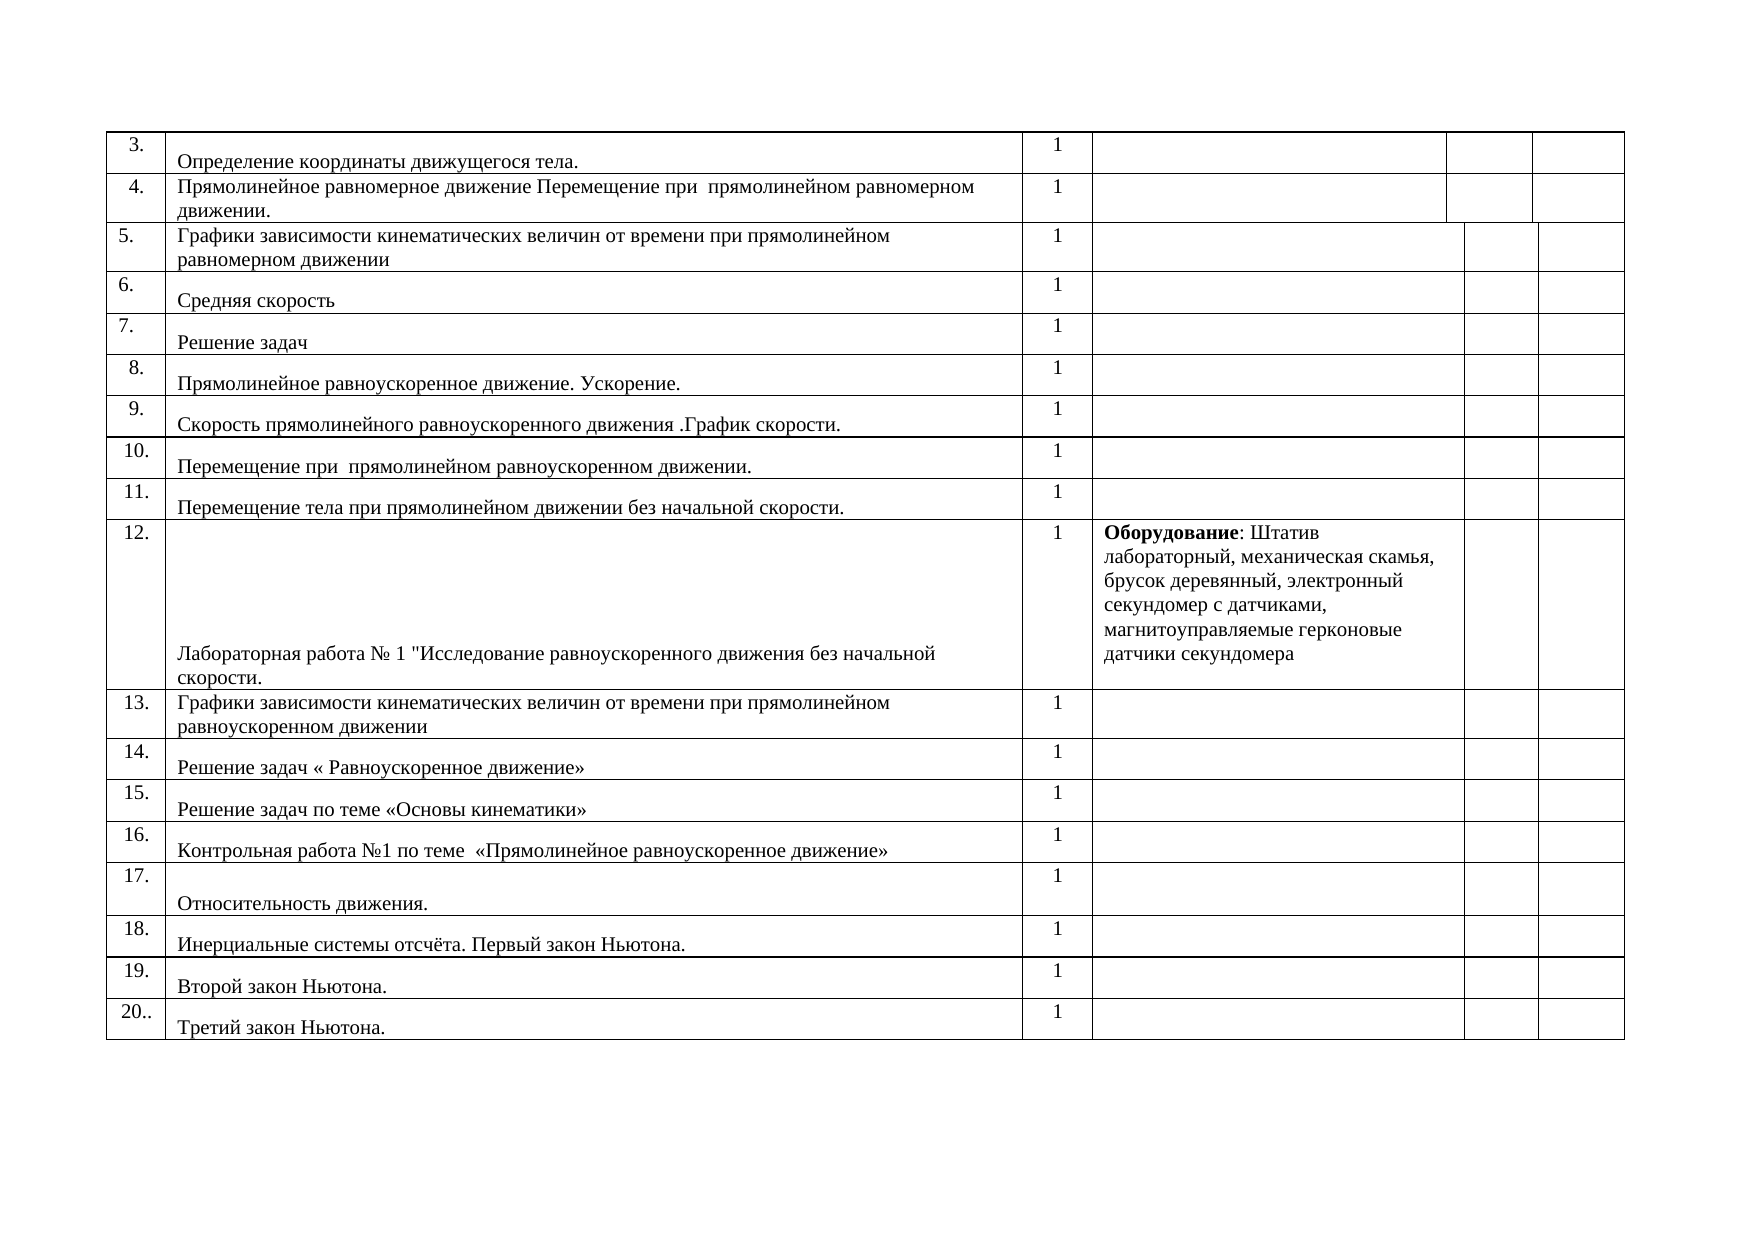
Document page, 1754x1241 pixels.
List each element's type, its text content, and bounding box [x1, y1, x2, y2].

table_cell [1093, 438, 1464, 478]
table_cell [1093, 863, 1464, 915]
table_cell Второй закон Ньютона. [166, 958, 1022, 998]
table_cell Лабораторная работа № 1 "Исследование равноускоренного движения без начальной скорости. [166, 520, 1022, 689]
table_cell [1465, 999, 1538, 1039]
table_cell [1465, 863, 1538, 915]
table_cell [1539, 272, 1624, 312]
table_cell [1093, 314, 1464, 354]
table_cell 12. [107, 520, 165, 689]
table_cell 1 [1023, 958, 1092, 998]
table_cell 15. [107, 780, 165, 821]
table_cell Контрольная работа №1 по теме «Прямолинейное равноускоренное движение» [166, 822, 1022, 862]
table_cell [1093, 355, 1464, 395]
table_cell 11. [107, 479, 165, 519]
table_cell [1539, 958, 1624, 998]
table_cell 1 [1023, 438, 1092, 478]
table_cell 1 [1023, 133, 1092, 173]
table_cell [1093, 780, 1464, 821]
table_cell 16. [107, 822, 165, 862]
table_cell [1093, 272, 1464, 312]
table_cell [1447, 133, 1532, 173]
table_cell Оборудование: Штатив лабораторный, механическая скамья, брусок деревянный, электронный секундомер с датчиками, магнитоуправляемые герконовые датчики секундомера [1093, 520, 1464, 689]
table_cell 1 [1023, 822, 1092, 862]
table_cell 1 [1023, 223, 1092, 271]
table_cell [1093, 174, 1446, 222]
table_cell Третий закон Ньютона. [166, 999, 1022, 1039]
table_cell [1539, 520, 1624, 689]
table_cell 1 [1023, 863, 1092, 915]
table_cell [1465, 958, 1538, 998]
table_cell [1093, 690, 1464, 738]
table_cell 1 [1023, 396, 1092, 436]
table_cell 1 [1023, 272, 1092, 312]
table_cell Перемещение при прямолинейном равноускоренном движении. [166, 438, 1022, 478]
table_cell Решение задач по теме «Основы кинематики» [166, 780, 1022, 821]
table_cell Определение координаты движущегося тела. [166, 133, 1022, 173]
table_cell [1093, 479, 1464, 519]
table_cell Относительность движения. [166, 863, 1022, 915]
table_cell [1539, 314, 1624, 354]
table_cell 1 [1023, 520, 1092, 689]
table_cell Решение задач « Равноускоренное движение» [166, 739, 1022, 779]
table_cell [1465, 780, 1538, 821]
table_cell Графики зависимости кинематических величин от времени при прямолинейном равномерном движении [166, 223, 1022, 271]
table_cell 1 [1023, 739, 1092, 779]
table_cell 20.. [107, 999, 165, 1039]
table_cell [1465, 314, 1538, 354]
table_cell [1465, 355, 1538, 395]
table_cell 8. [107, 355, 165, 395]
table_cell [1539, 739, 1624, 779]
table_cell [1465, 272, 1538, 312]
table_cell 1 [1023, 780, 1092, 821]
table_cell [1539, 438, 1624, 478]
table_cell [1093, 739, 1464, 779]
table_cell 9. [107, 396, 165, 436]
table_cell 1 [1023, 916, 1092, 956]
table_cell [1093, 133, 1446, 173]
table_cell Прямолинейное равномерное движение Перемещение при прямолинейном равномерном движении. [166, 174, 1022, 222]
table_cell 14. [107, 739, 165, 779]
table_cell 1 [1023, 999, 1092, 1039]
table_cell 6. [107, 272, 165, 312]
table_cell 13. [107, 690, 165, 738]
table_cell [1539, 916, 1624, 956]
table_cell [1093, 999, 1464, 1039]
table_cell [1465, 520, 1538, 689]
table_cell [1539, 780, 1624, 821]
table_cell 1 [1023, 174, 1092, 222]
table_cell Инерциальные системы отсчёта. Первый закон Ньютона. [166, 916, 1022, 956]
table_cell [1093, 223, 1464, 271]
table_cell [1539, 355, 1624, 395]
table_cell [1093, 916, 1464, 956]
table_cell [1539, 999, 1624, 1039]
table_cell 18. [107, 916, 165, 956]
table_cell 1 [1023, 355, 1092, 395]
table_cell [1093, 822, 1464, 862]
table_cell [1539, 223, 1624, 271]
table_cell [1093, 958, 1464, 998]
table_cell [1465, 223, 1538, 271]
table_cell Графики зависимости кинематических величин от времени при прямолинейном равноускоренном движении [166, 690, 1022, 738]
table_cell Прямолинейное равноускоренное движение. Ускорение. [166, 355, 1022, 395]
table_cell [1539, 479, 1624, 519]
table_cell [1465, 438, 1538, 478]
table_cell Перемещение тела при прямолинейном движении без начальной скорости. [166, 479, 1022, 519]
table_cell 1 [1023, 479, 1092, 519]
table_cell [1093, 396, 1464, 436]
table_cell Решение задач [166, 314, 1022, 354]
table_cell 3. [107, 133, 165, 173]
table_cell [1533, 133, 1624, 173]
table_cell [1465, 739, 1538, 779]
table_cell [1465, 822, 1538, 862]
table_cell [1533, 174, 1624, 222]
table_cell 5. [107, 223, 165, 271]
table_cell [1465, 690, 1538, 738]
table_cell 17. [107, 863, 165, 915]
table_cell 1 [1023, 690, 1092, 738]
table_cell [1447, 174, 1532, 222]
table_cell [1539, 863, 1624, 915]
table_cell [1465, 396, 1538, 436]
table_cell 4. [107, 174, 165, 222]
table_cell Скорость прямолинейного равноускоренного движения .График скорости. [166, 396, 1022, 436]
table_cell 1 [1023, 314, 1092, 354]
table_cell [1539, 396, 1624, 436]
table_cell [1465, 479, 1538, 519]
table_cell 19. [107, 958, 165, 998]
table_cell Средняя скорость [166, 272, 1022, 312]
table_cell 7. [107, 314, 165, 354]
table_cell [1539, 690, 1624, 738]
table_cell [1465, 916, 1538, 956]
table_cell [1539, 822, 1624, 862]
table_cell 10. [107, 438, 165, 478]
